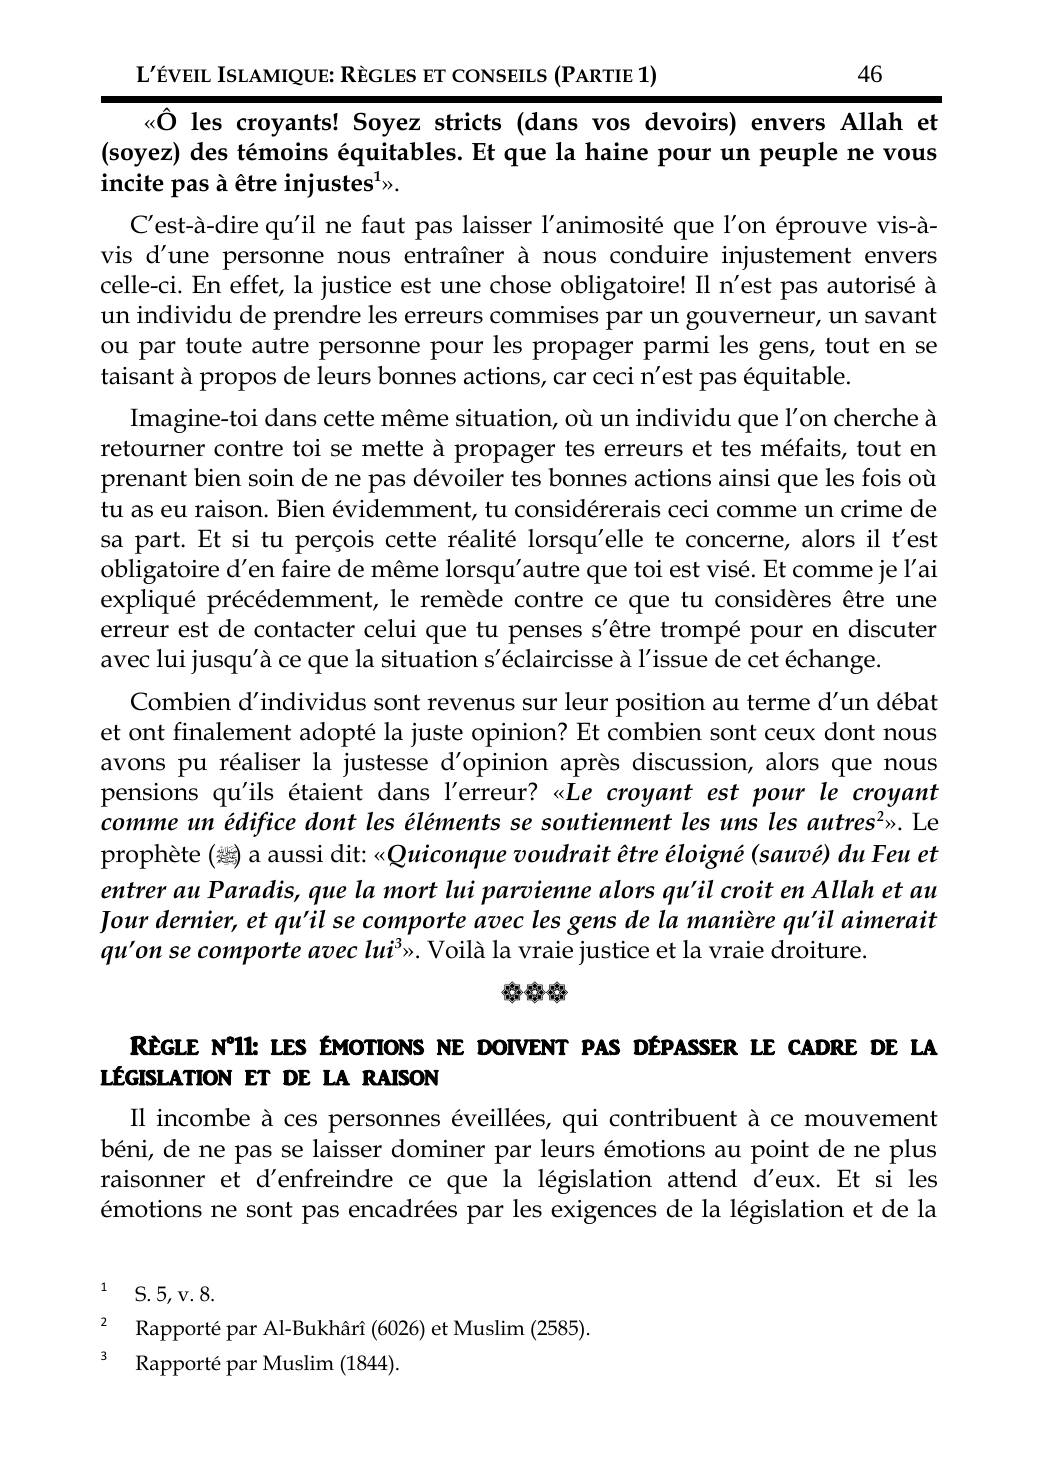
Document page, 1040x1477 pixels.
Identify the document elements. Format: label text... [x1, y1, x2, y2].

text «Ô les croyants! Soyez stricts (dans vos devoirs) envers Allah et (soyez) des témoins équitables. Et que la haine pour un peuple ne vous incite pas à être injustes». [100, 108, 939, 198]
text Imagine-toi dans cette même situation, où un individu que l’on cherche à retourner contre toi se mette à propager tes erreurs et tes méfaits, tout en prenant bien soin de ne pas dévoiler tes bonnes actions ainsi que les fois où tu as eu raison. Bien évidemment, tu considérerais ceci comme un crime de sa part. Et si tu perçois cette réalité lorsqu’elle te concerne, alors il t’est obligatoire d’en faire de même lorsqu’autre que toi est visé. Et comme je l’ai expliqué précédemment, le remède contre ce que tu considères être une erreur est de contacter celui que tu penses s’être trompé pour en discuter avec lui jusqu’à ce que la situation s’éclaircisse à l’issue de cet échange. [100, 403, 939, 674]
text Combien d’individus sont revenus sur leur position au terme d’un débat et ont finalement adopté la juste opinion? Et combien sont ceux dont nous avons pu réaliser la justesse d’opinion après discussion, alors que nous pensions qu’ils étaient dans l’erreur? «Le croyant est pour le croyant comme un édifice dont les éléments se soutiennent les uns les autres». Le prophète (ج) a aussi dit: «Quiconque voudrait être éloigné (sauvé) du Feu et entrer au Paradis, que la mort lui parvienne alors qu’il croit en Allah et au Jour dernier, et qu’il se comporte avec les gens de la manière qu’il aimerait qu’on se comporte avec lui». Voilà la vraie justice et la vraie droiture. [100, 687, 939, 965]
text C’est-à-dire qu’il ne faut pas laisser l’animosité que l’on éprouve vis-à-vis d’une personne nous entraîner à nous conduire injustement envers celle-ci. En effet, la justice est une chose obligatoire! Il n’est pas autorisé à un individu de prendre les erreurs commises par un gouverneur, un savant ou par toute autre personne pour les propager parmi les gens, tout en se taisant à propos de leurs bonnes actions, car ceci n’est pas équitable. [100, 210, 939, 391]
subtitle Règle n°11: les émotions ne doivent pas dépasser le cadre de la législation et de la raison [100, 1030, 939, 1091]
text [100, 1104, 939, 1224]
